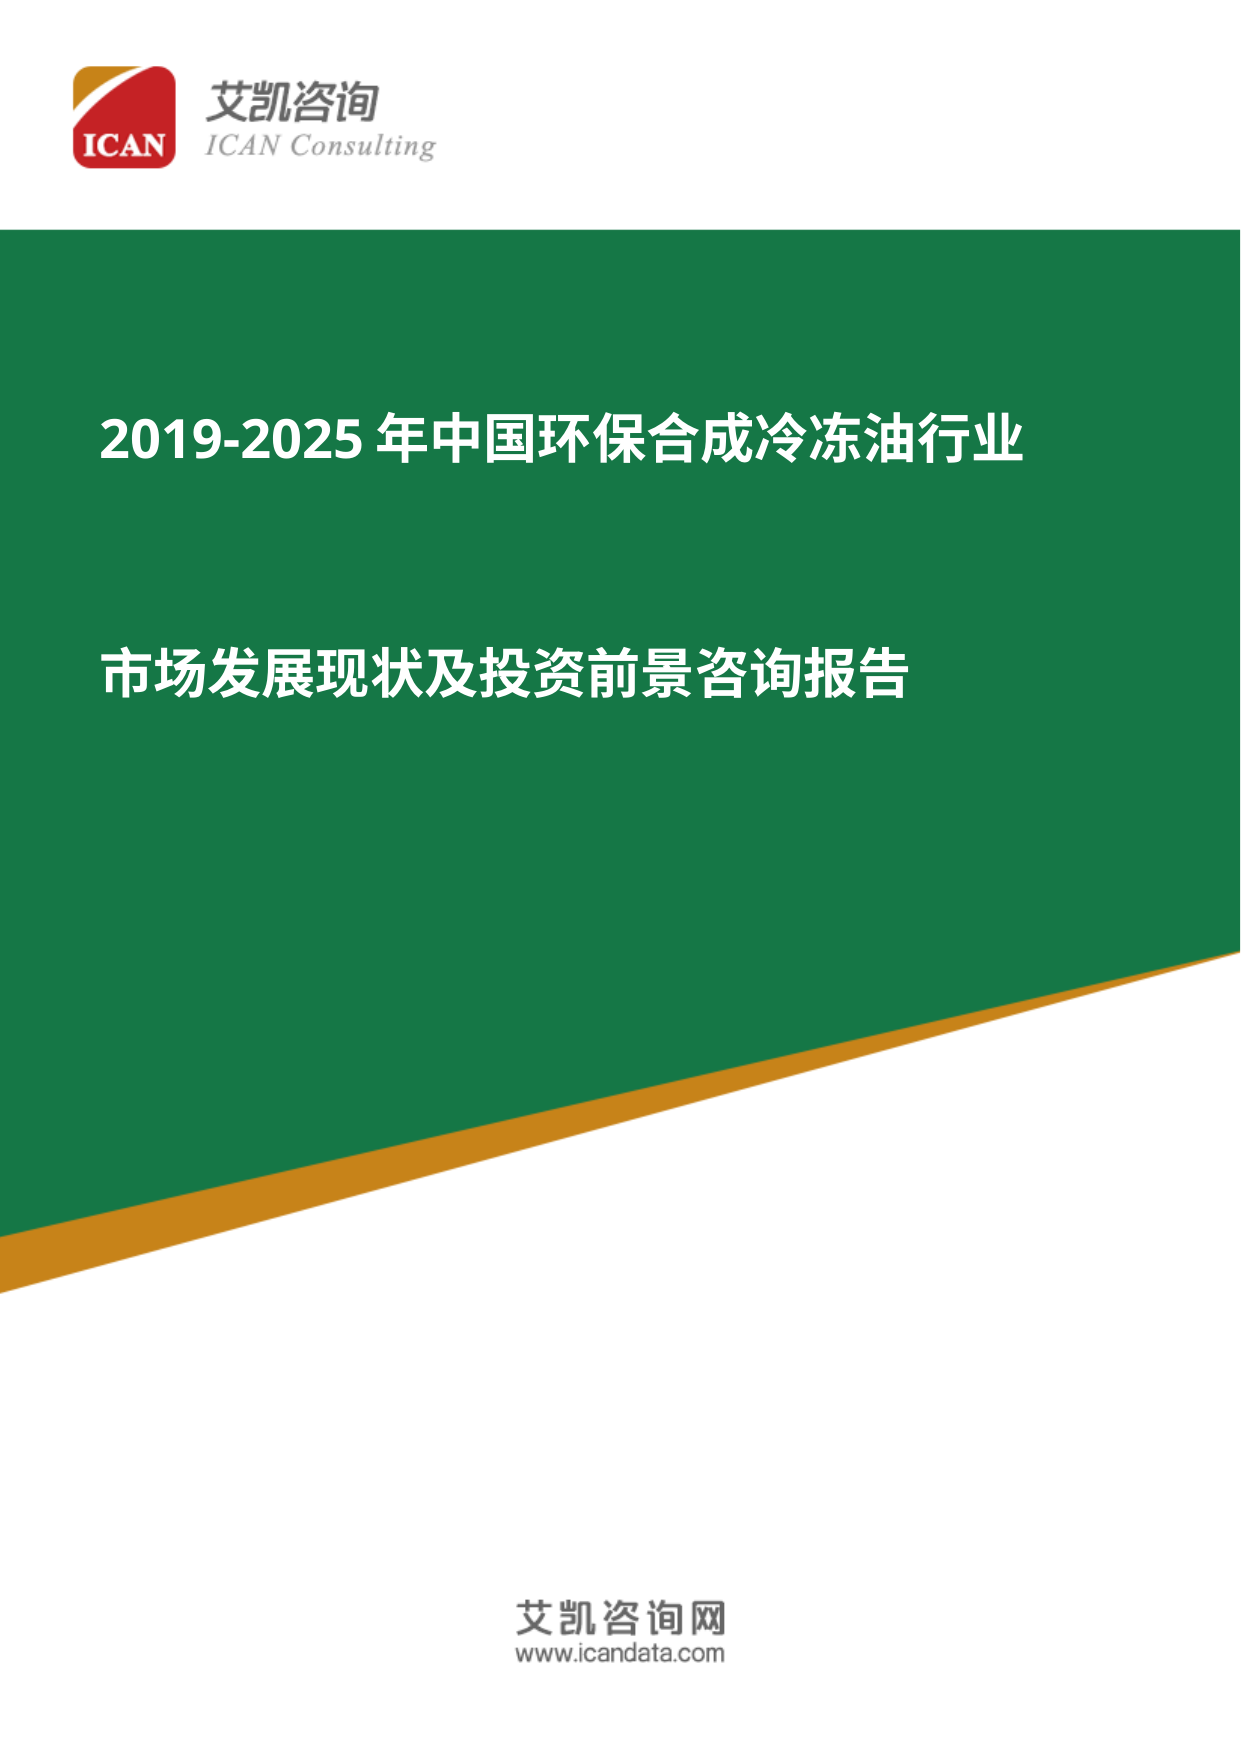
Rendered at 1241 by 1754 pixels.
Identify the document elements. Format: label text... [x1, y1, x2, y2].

picture [0, 5, 1241, 1754]
subtitle 2019-2025年中国环保合成冷冻油行业市场发展现状及投资前景咨询报告 [99, 386, 1053, 718]
